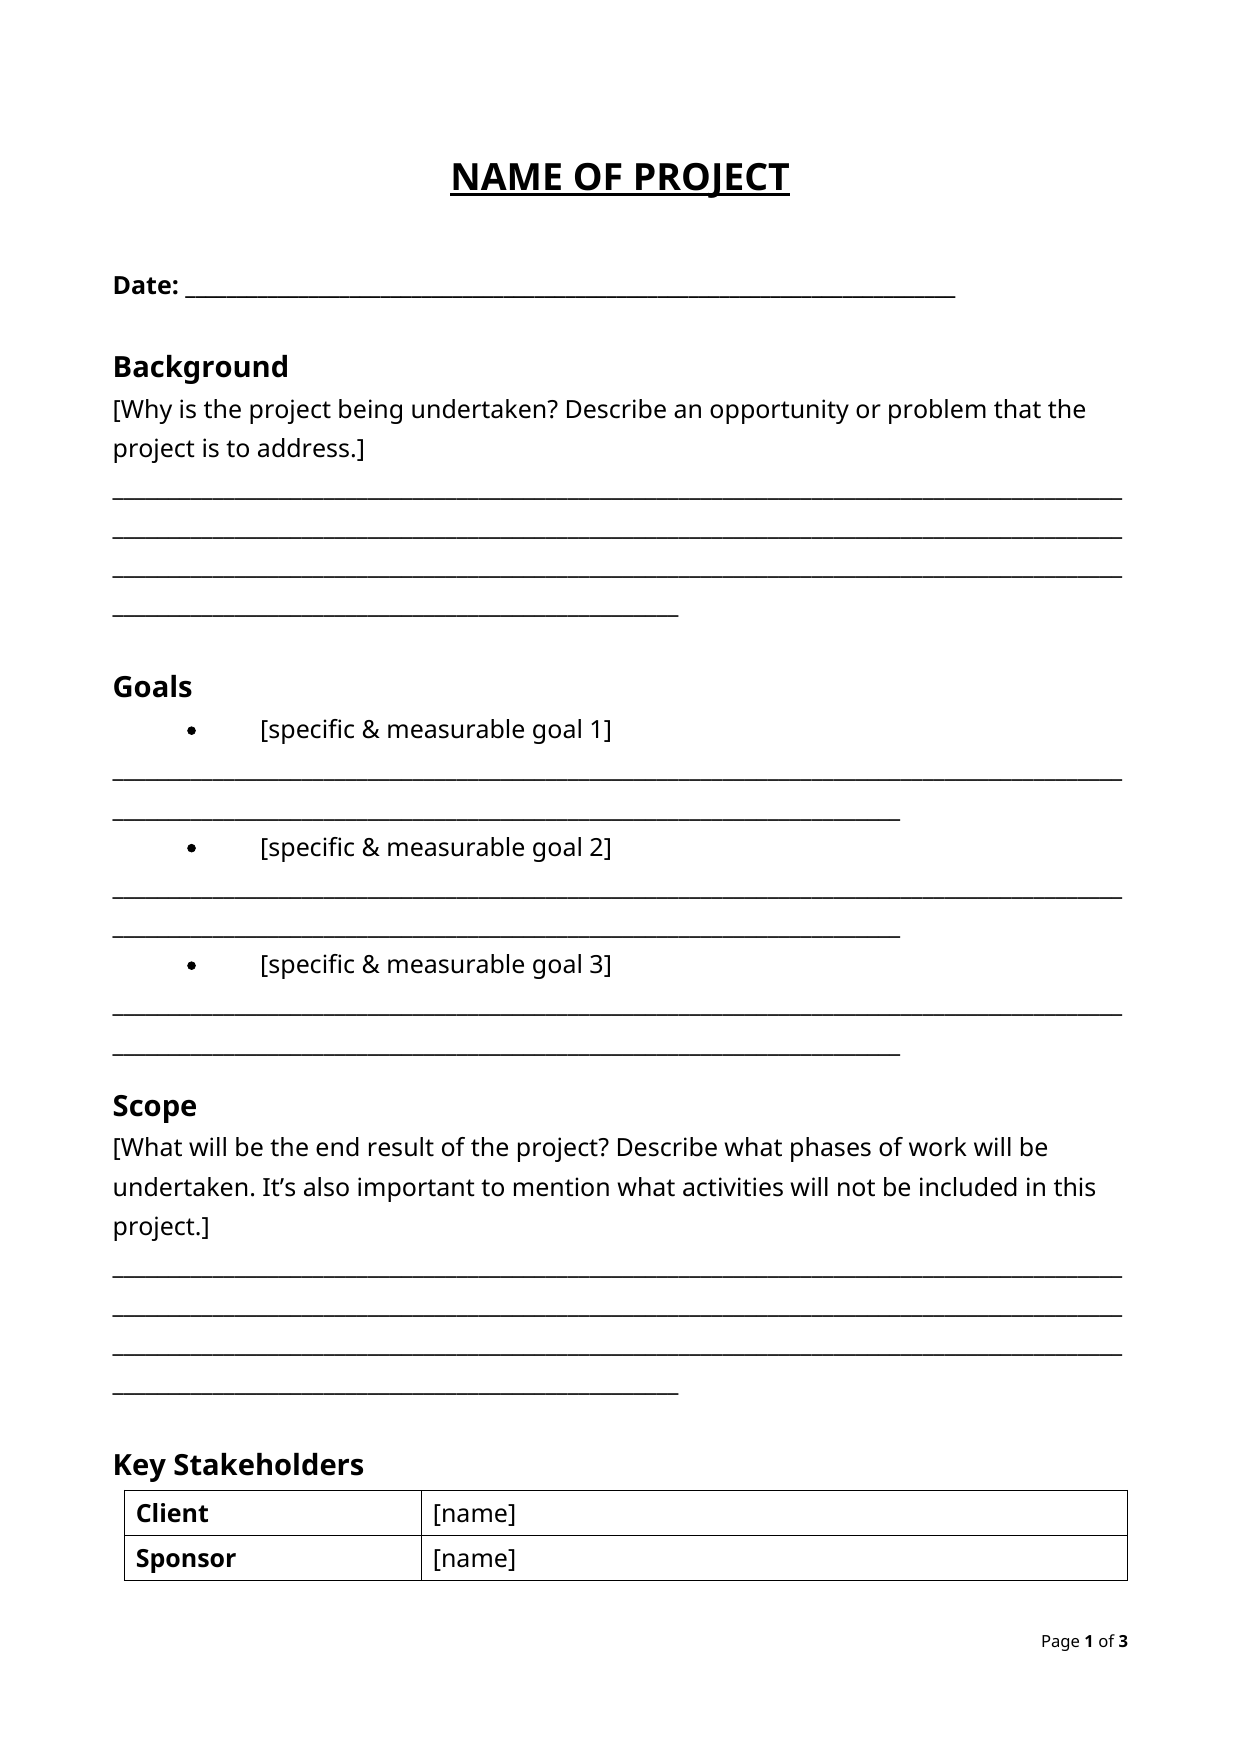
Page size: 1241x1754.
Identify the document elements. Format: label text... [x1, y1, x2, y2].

text Goals [112, 626, 1128, 706]
list __________________________________________________________________________________________________________________________________________________________________ [112, 751, 1128, 824]
list [specific & measurable goal 3] [187, 947, 1128, 981]
table_header [name] [422, 1491, 1127, 1535]
text Date: ___________________________________________________________________________ [112, 267, 1128, 301]
text NAME OF PROJECT [112, 150, 1128, 201]
list [specific & measurable goal 2] [187, 829, 1128, 863]
list [specific & measurable goal 1] [187, 712, 1128, 746]
table_header Client [125, 1491, 421, 1535]
text ____________________________________________________________________________________________________________________________________________________________________________________________________________________________________________________________________________________________________________________________________ [112, 469, 1128, 621]
table_cell Sponsor [125, 1536, 421, 1580]
text Background [Why is the project being undertaken? Describe an opportunity or problem that the project is to address.] [112, 306, 1128, 464]
text Scope [What will be the end result of the project? Describe what phases of work will be undertaken. It’s also important to mention what activities will not be included in this project.] ____________________________________________________________________________________________________________________________________________________________________________________________________________________________________________________________________________________________________________________________________ [112, 1085, 1128, 1399]
list __________________________________________________________________________________________________________________________________________________________________ [112, 868, 1128, 942]
table_cell [name] [422, 1536, 1127, 1580]
text Key Stakeholders [112, 1404, 1128, 1484]
list __________________________________________________________________________________________________________________________________________________________________ [112, 986, 1128, 1059]
